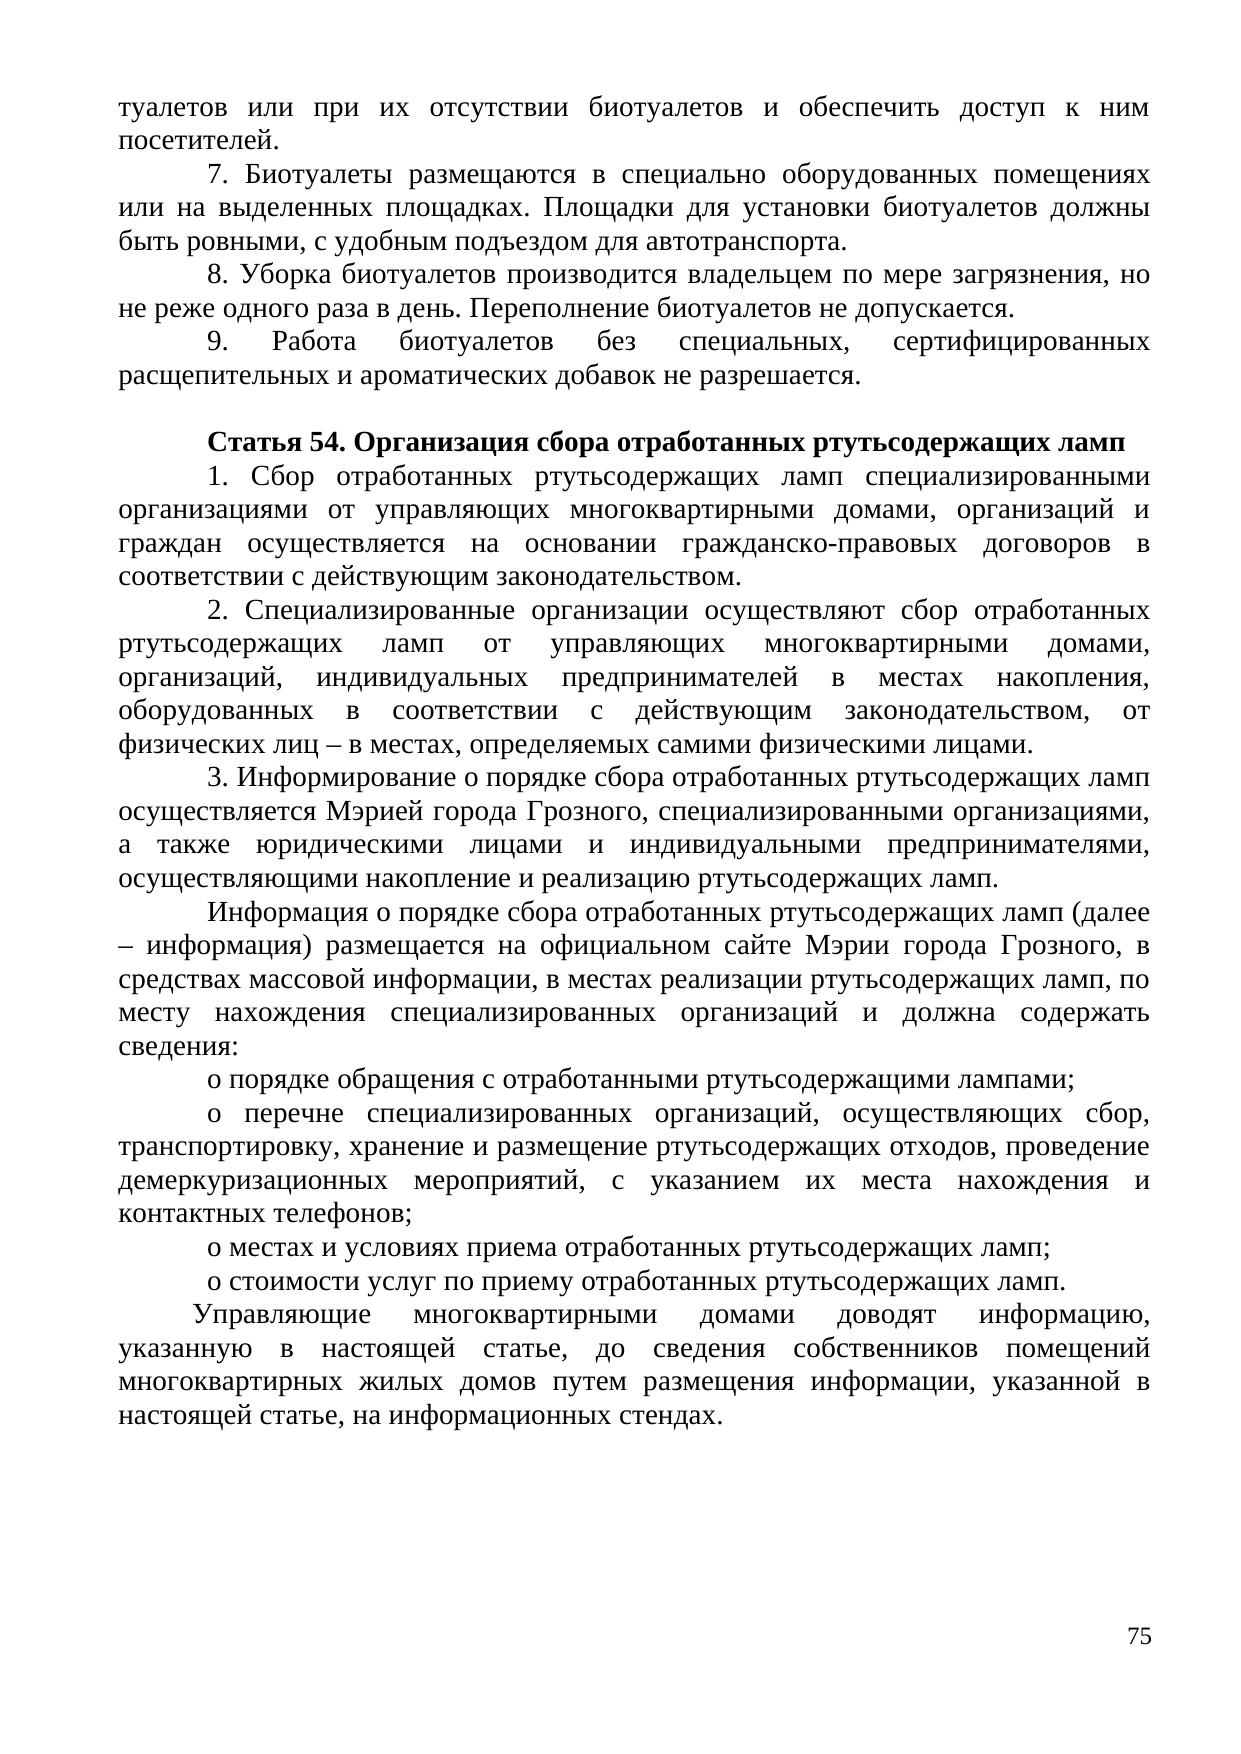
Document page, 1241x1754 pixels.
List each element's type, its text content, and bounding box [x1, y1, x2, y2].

text 1. Сбор отработанных ртутьсодержащих ламп специализированными организациями от управляющих многоквартирными домами, организаций и граждан осуществляется на основании гражданско-правовых договоров в соответствии с действующим законодательством. [118, 458, 1152, 592]
text о порядке обращения с отработанными ртутьсодержащими лампами; [118, 1061, 1152, 1095]
text 2. Специализированные организации осуществляют сбор отработанных ртутьсодержащих ламп от управляющих многоквартирными домами, организаций, индивидуальных предпринимателей в местах накопления, оборудованных в соответствии с действующим законодательством, от физических лиц – в местах, определяемых самими физическими лицами. [118, 592, 1152, 759]
text 9. Работа биотуалетов без специальных, сертифицированных расщепительных и ароматических добавок не разрешается. [118, 323, 1152, 391]
text о стоимости услуг по приему отработанных ртутьсодержащих ламп. [118, 1263, 1152, 1296]
text о местах и условиях приема отработанных ртутьсодержащих ламп; [118, 1229, 1152, 1263]
text 3. Информирование о порядке сбора отработанных ртутьсодержащих ламп осуществляется Мэрией города Грозного, специализированными организациями, а также юридическими лицами и индивидуальными предпринимателями, осуществляющими накопление и реализацию ртутьсодержащих ламп. [118, 759, 1152, 894]
text 8. Уборка биотуалетов производится владельцем по мере загрязнения, но не реже одного раза в день. Переполнение биотуалетов не допускается. [118, 256, 1152, 323]
text 7. Биотуалеты размещаются в специально оборудованных помещениях или на выделенных площадках. Площадки для установки биотуалетов должны быть ровными, с удобным подъездом для автотранспорта. [118, 156, 1152, 256]
text о перечне специализированных организаций, осуществляющих сбор, транспортировку, хранение и размещение ртутьсодержащих отходов, проведение демеркуризационных мероприятий, с указанием их места нахождения и контактных телефонов; [118, 1095, 1152, 1229]
text Управляющие многоквартирными домами доводят информацию, указанную в настоящей статье, до сведения собственников помещений многоквартирных жилых домов путем размещения информации, указанной в настоящей статье, на информационных стендах. [118, 1296, 1152, 1430]
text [118, 89, 1152, 156]
text Информация о порядке сбора отработанных ртутьсодержащих ламп (далее – информация) размещается на официальном сайте Мэрии города Грозного, в средствах массовой информации, в местах реализации ртутьсодержащих ламп, по месту нахождения специализированных организаций и должна содержать сведения: [118, 894, 1152, 1061]
text Статья 54. Организация сбора отработанных ртутьсодержащих ламп [118, 424, 1152, 458]
